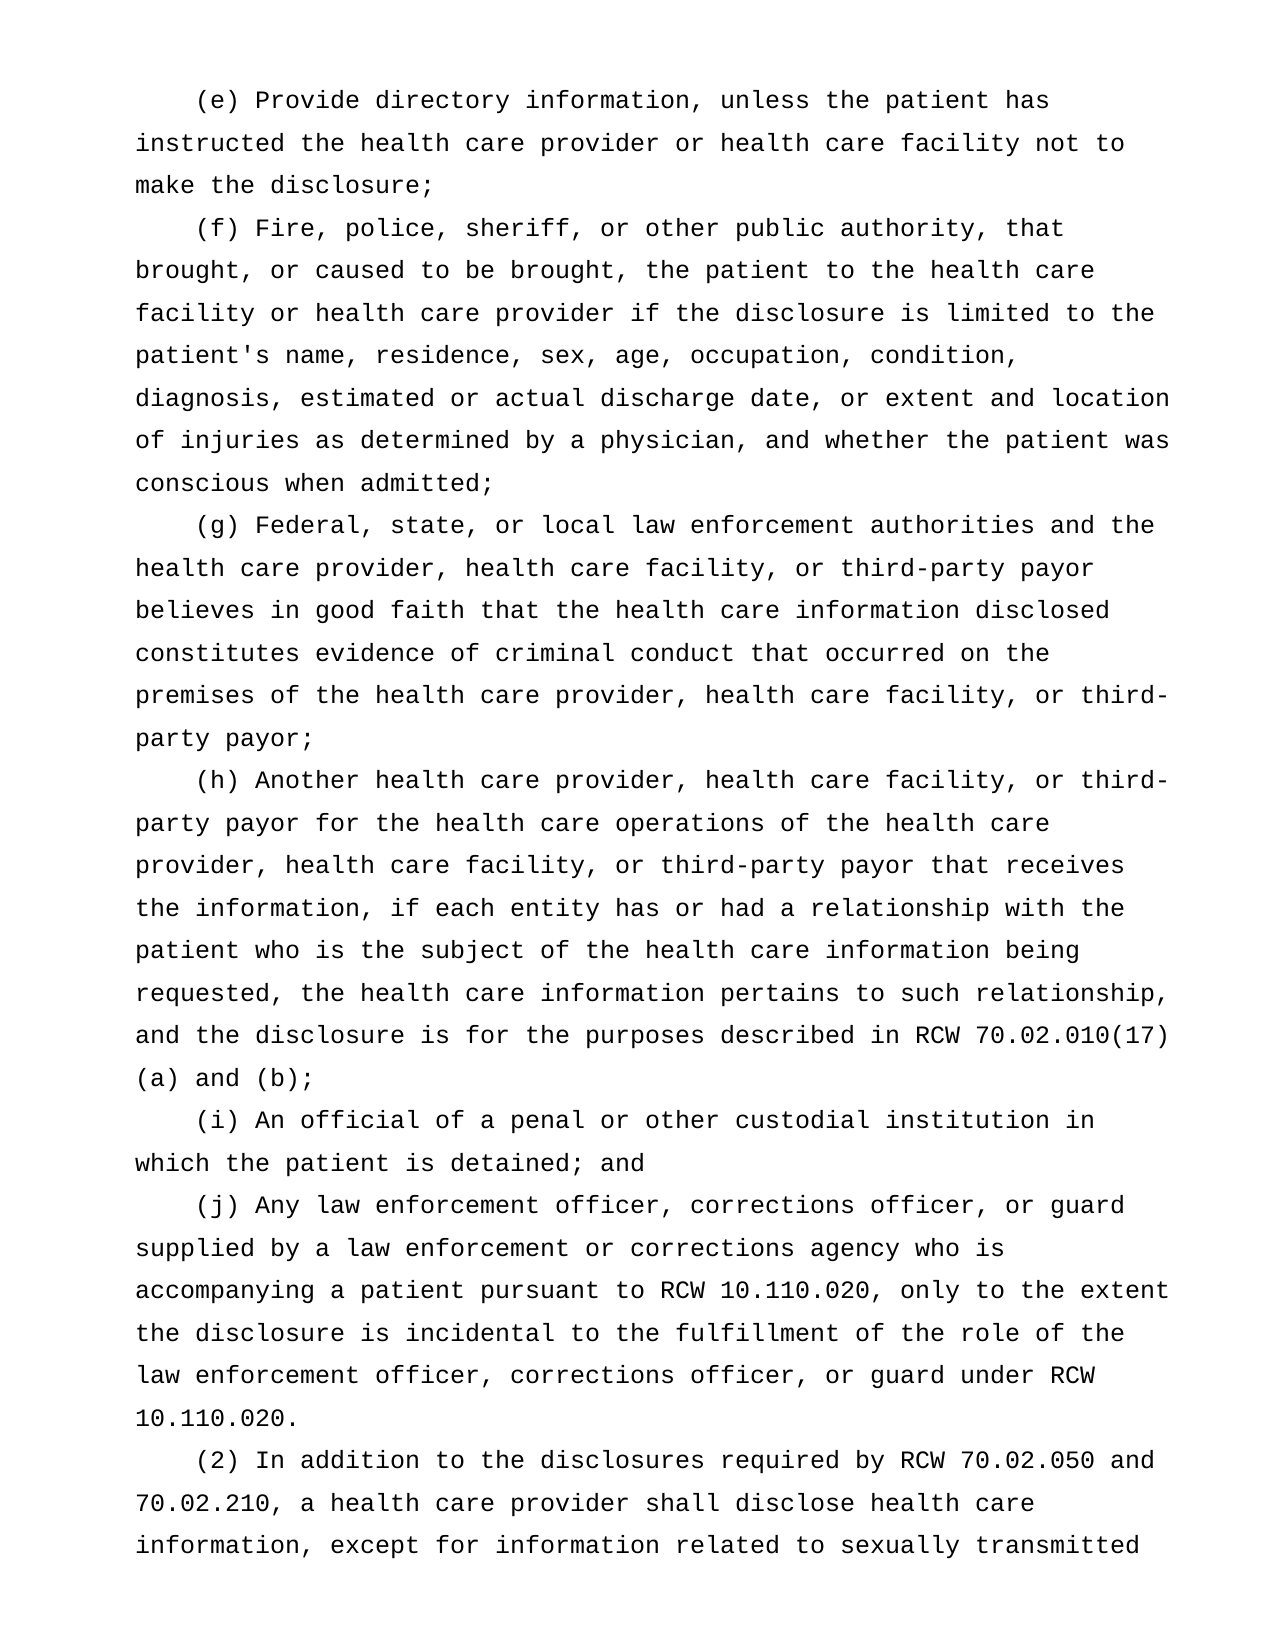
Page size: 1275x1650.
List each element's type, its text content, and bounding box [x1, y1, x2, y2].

text (e) Provide directory information, unless the patient has instructed the health care provider or health care facility not to make the disclosure; [135, 75, 1170, 202]
text (g) Federal, state, or local law enforcement authorities and the health care provider, health care facility, or third-party payor believes in good faith that the health care information disclosed constitutes evidence of criminal conduct that occurred on the premises of the health care provider, health care facility, or third-party payor; [135, 500, 1170, 755]
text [135, 1435, 1170, 1562]
text (i) An official of a penal or other custodial institution in which the patient is detained; and [135, 1095, 1170, 1180]
text (f) Fire, police, sheriff, or other public authority, that brought, or caused to be brought, the patient to the health care facility or health care provider if the disclosure is limited to the patient's name, residence, sex, age, occupation, condition, diagnosis, estimated or actual discharge date, or extent and location of injuries as determined by a physician, and whether the patient was conscious when admitted; [135, 202, 1170, 500]
text (h) Another health care provider, health care facility, or third-party payor for the health care operations of the health care provider, health care facility, or third-party payor that receives the information, if each entity has or had a relationship with the patient who is the subject of the health care information being requested, the health care information pertains to such relationship, and the disclosure is for the purposes described in RCW 70.02.010(17) (a) and (b); [135, 755, 1170, 1095]
text (j) Any law enforcement officer, corrections officer, or guard supplied by a law enforcement or corrections agency who is accompanying a patient pursuant to RCW 10.110.020, only to the extent the disclosure is incidental to the fulfillment of the role of the law enforcement officer, corrections officer, or guard under RCW 10.110.020. [135, 1180, 1170, 1435]
